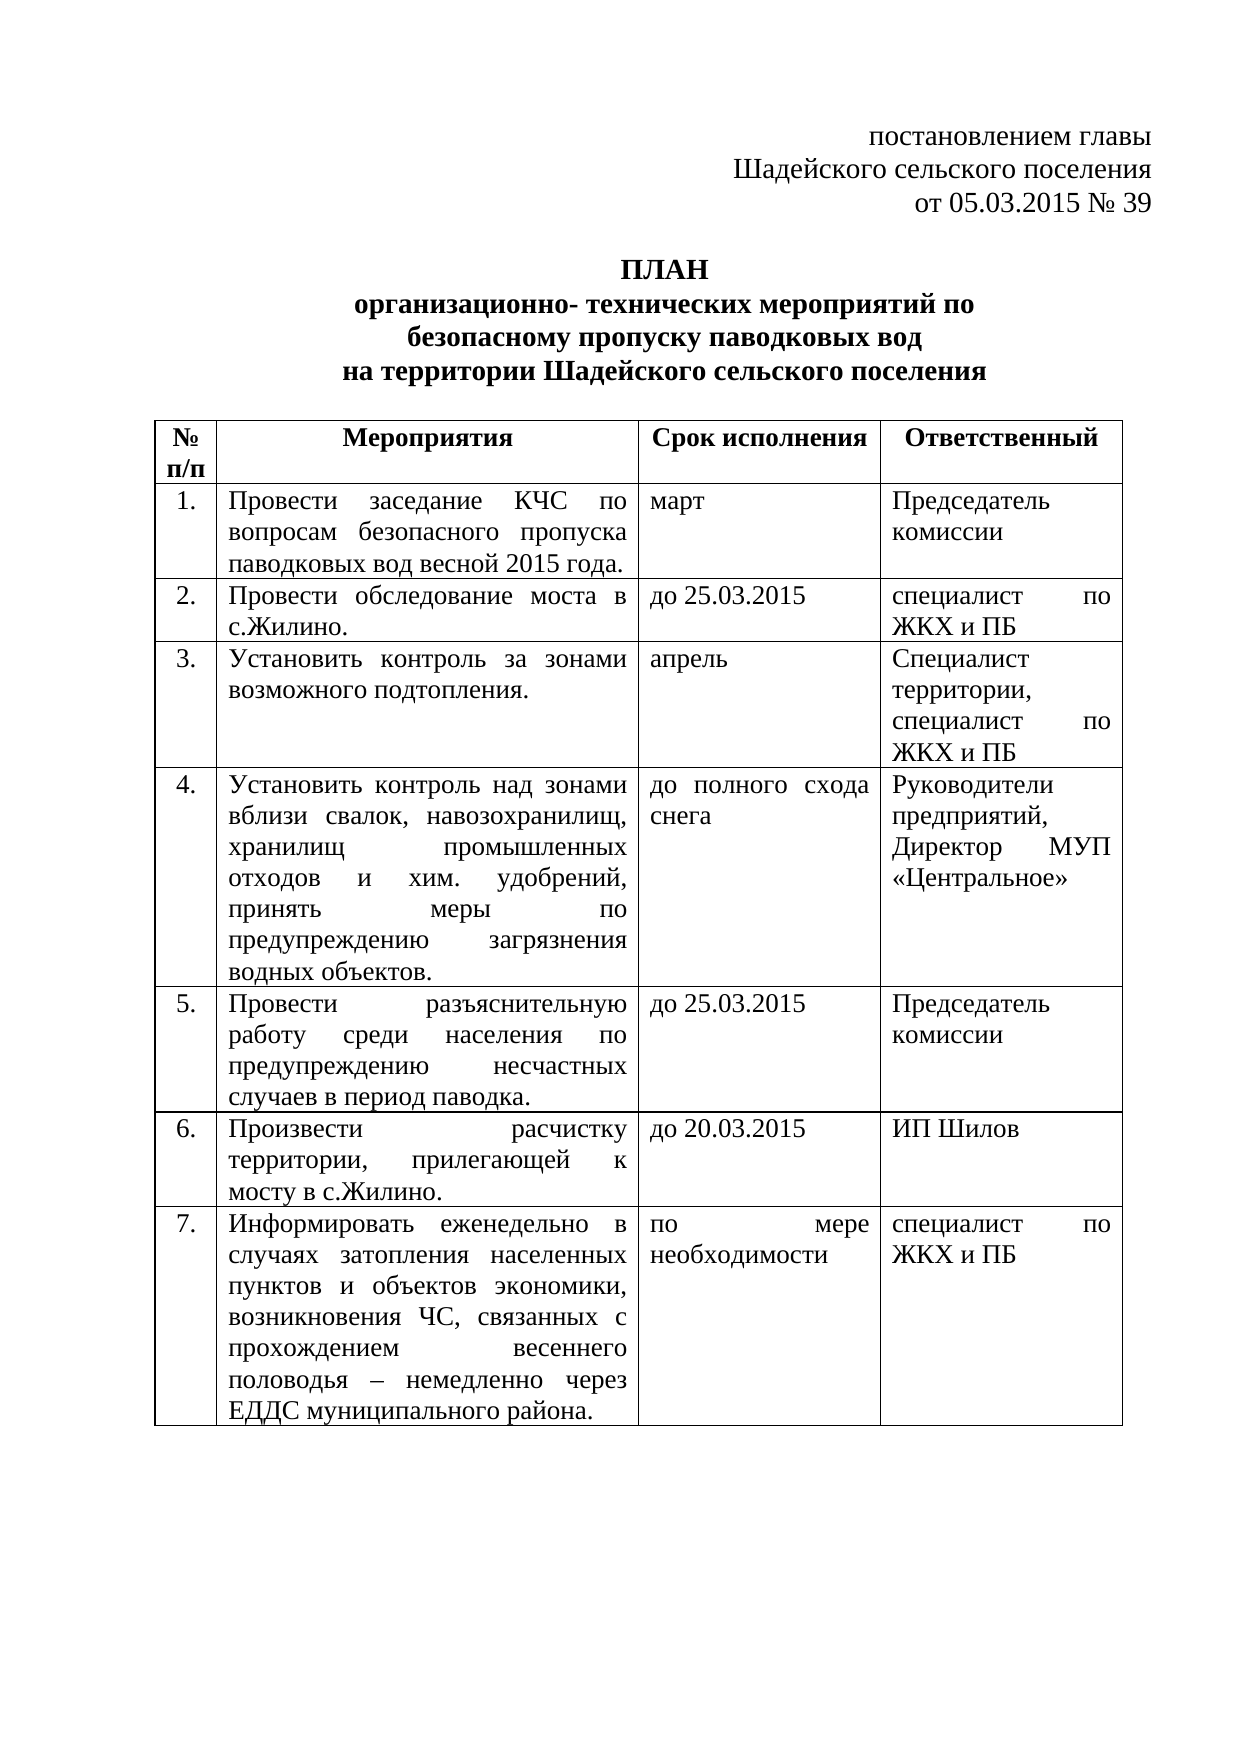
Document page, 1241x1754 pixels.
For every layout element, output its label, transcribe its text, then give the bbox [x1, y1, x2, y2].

text безопасному пропуску паводковых вод [177, 319, 1152, 353]
table_cell специалист по ЖКХ и ПБ [881, 1207, 1122, 1425]
text ПЛАН [177, 252, 1152, 286]
table_cell Председатель комиссии [881, 484, 1122, 578]
table_cell ИП Шилов [881, 1113, 1122, 1206]
table_cell до 25.03.2015 [639, 579, 880, 641]
table_cell 7. [156, 1207, 216, 1425]
table_cell до 20.03.2015 [639, 1113, 880, 1206]
table_cell Произвести расчистку территории, прилегающей к мосту в с.Жилино. [217, 1113, 638, 1206]
table_cell 2. [156, 579, 216, 641]
table_cell до 25.03.2015 [639, 987, 880, 1111]
table_cell Руководители предприятий, Директор МУП «Центральное» [881, 768, 1122, 986]
table_cell апрель [639, 642, 880, 767]
table_cell 3. [156, 642, 216, 767]
table_header Срок исполнения [639, 421, 880, 483]
table_cell Информировать еженедельно в случаях затопления населенных пунктов и объектов экономики, возникновения ЧС, связанных с прохождением весеннего половодья – немедленно через ЕДДС муниципального района. [217, 1207, 638, 1425]
table_header Ответственный [881, 421, 1122, 483]
table_cell Провести обследование моста в с.Жилино. [217, 579, 638, 641]
table_cell по мере необходимости [639, 1207, 880, 1425]
table_cell Председатель комиссии [881, 987, 1122, 1111]
table_header № п/п [156, 421, 216, 483]
table_cell специалист по ЖКХ и ПБ [881, 579, 1122, 641]
table_cell до полного схода снега [639, 768, 880, 986]
text на территории Шадейского сельского поселения [177, 353, 1152, 386]
table_cell март [639, 484, 880, 578]
text организационно- технических мероприятий по [177, 286, 1152, 319]
text постановлением главы [177, 118, 1152, 152]
table_cell Установить контроль за зонами возможного подтопления. [217, 642, 638, 767]
table_cell 6. [156, 1113, 216, 1206]
text Шадейского сельского поселения [177, 152, 1152, 185]
table_cell Провести разъяснительную работу среди населения по предупреждению несчастных случаев в период паводка. [217, 987, 638, 1111]
table_cell Провести заседание КЧС по вопросам безопасного пропуска паводковых вод весной 2015 года. [217, 484, 638, 578]
table_cell 5. [156, 987, 216, 1111]
table_cell 4. [156, 768, 216, 986]
text от 05.03.2015 № 39 [177, 185, 1152, 219]
table_cell 1. [156, 484, 216, 578]
table_cell Установить контроль над зонами вблизи свалок, навозохранилищ, хранилищ промышленных отходов и хим. удобрений, принять меры по предупреждению загрязнения водных объектов. [217, 768, 638, 986]
table_header Мероприятия [217, 421, 638, 483]
table_cell Специалист территории, специалист по ЖКХ и ПБ [881, 642, 1122, 767]
